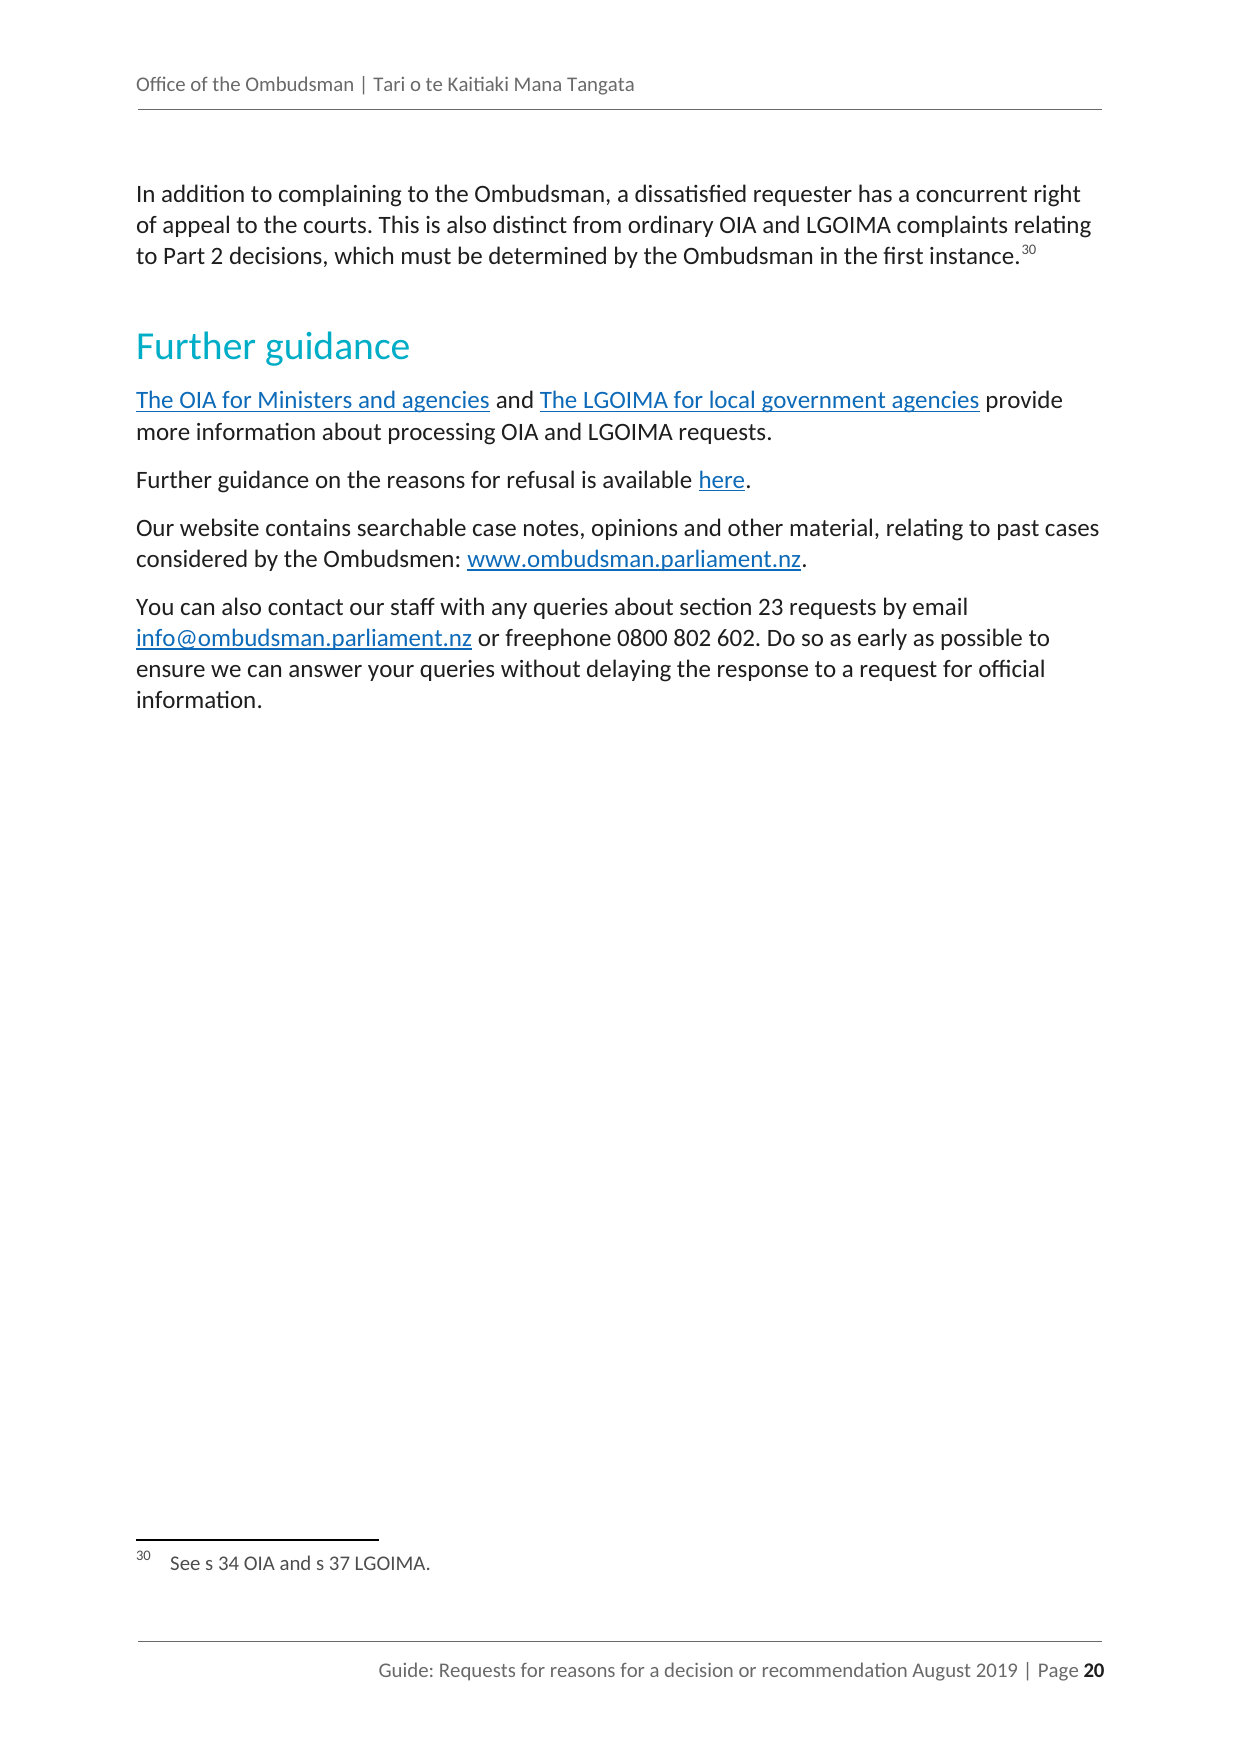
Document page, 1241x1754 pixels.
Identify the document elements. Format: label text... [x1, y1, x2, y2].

text In addition to complaining to the Ombudsman, a dissatisfied requester has a concurrent right of appeal to the courts. This is also distinct from ordinary OIA and LGOIMA complaints relating to Part 2 decisions, which must be determined by the Ombudsman in the first instance. [136, 177, 1104, 271]
text Our website contains searchable case notes, opinions and other material, relating to past cases considered by the Ombudsmen: www.ombudsman.parliament.nz. [136, 511, 1104, 573]
subtitle Further guidance [136, 321, 1104, 369]
text Further guidance on the reasons for refusal is available here. [136, 463, 1104, 494]
text The OIA for Ministers and agencies and The LGOIMA for local government agencies provide more information about processing OIA and LGOIMA requests. [136, 384, 1104, 446]
text You can also contact our staff with any queries about section 23 requests by email info@ombudsman.parliament.nz or freephone 0800 802 602. Do so as early as possible to ensure we can answer your queries without delaying the response to a request for official information. [136, 590, 1104, 715]
